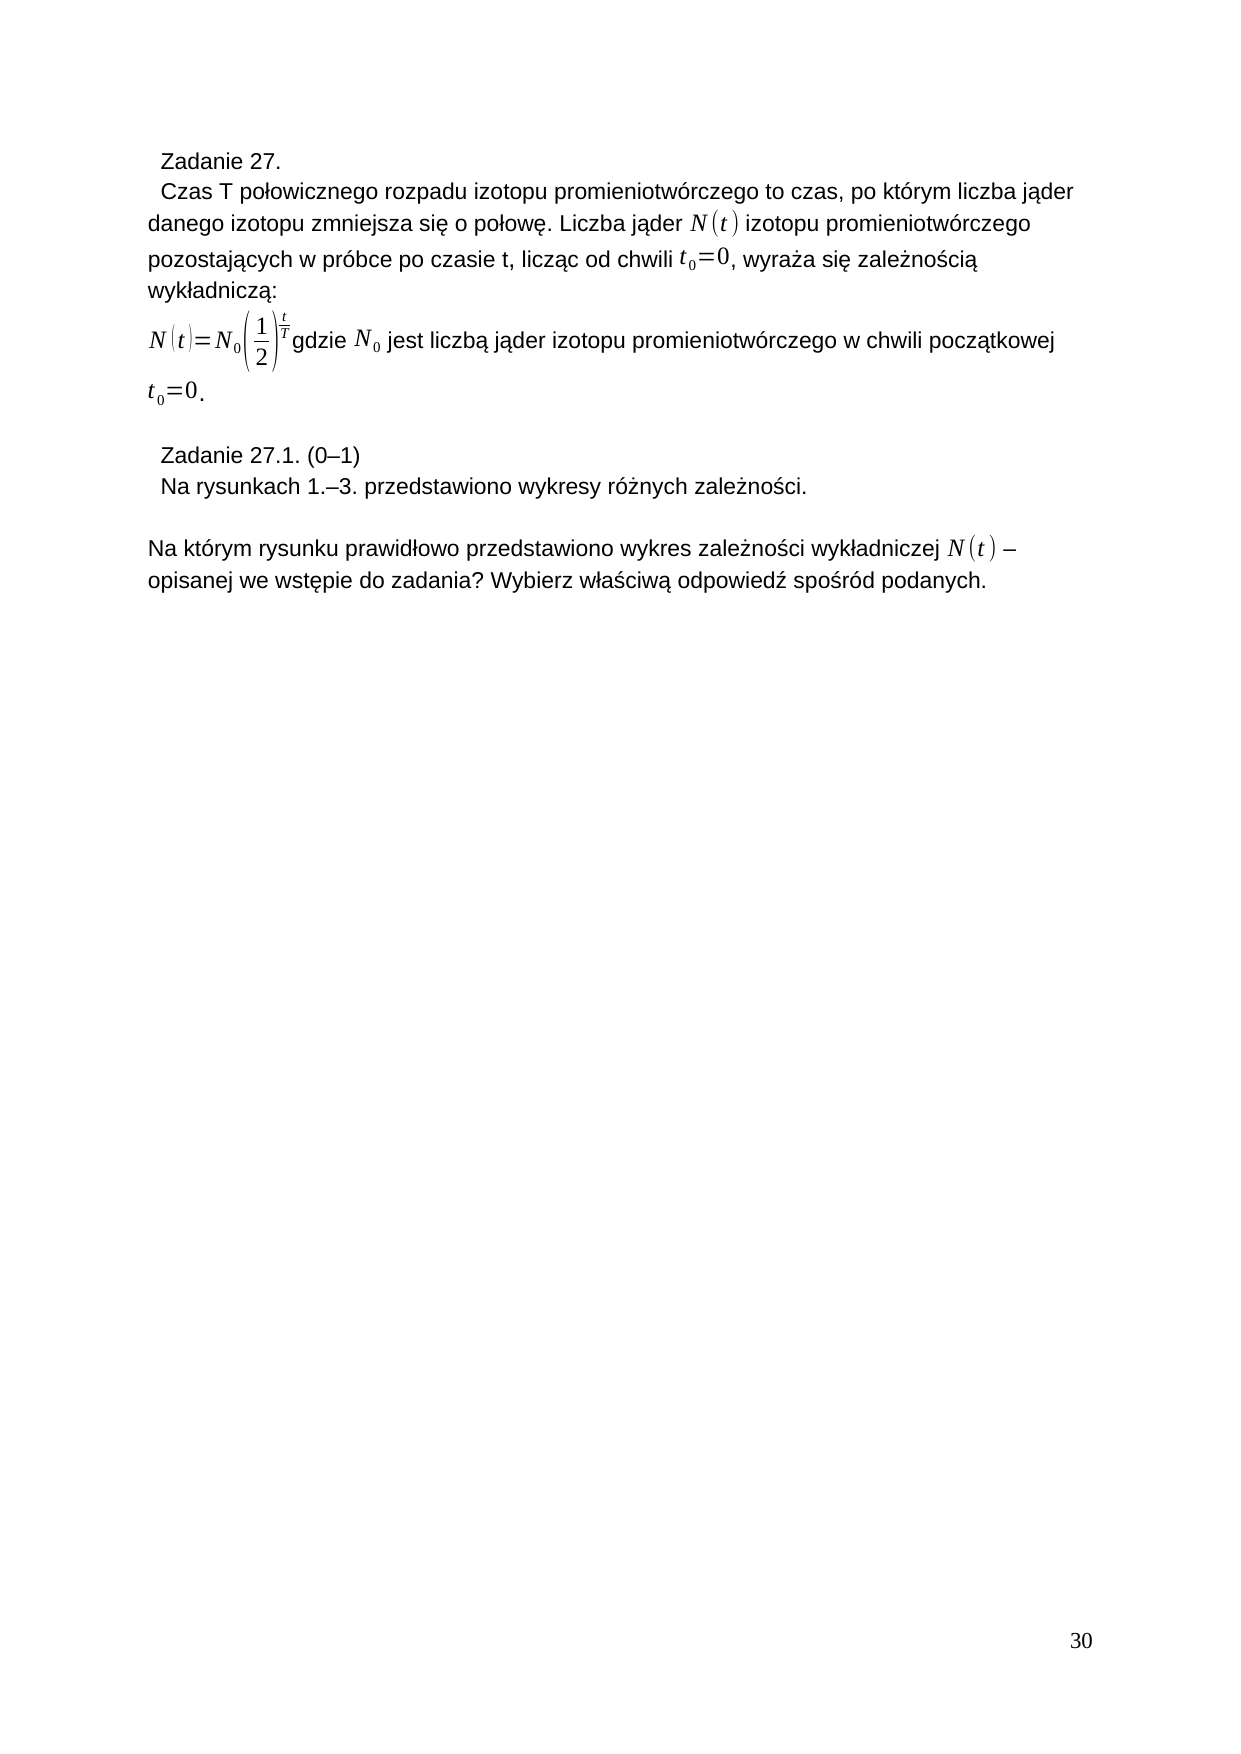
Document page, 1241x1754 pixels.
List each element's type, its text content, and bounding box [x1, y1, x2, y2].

text Na rysunkach 1.–3. przedstawiono wykresy różnych zależności. [148, 473, 1093, 499]
text Na którym rysunku prawidłowo przedstawiono wykres zależności wykładniczej – opisanej we wstępie do zadania? Wybierz właściwą odpowiedź spośród podanych. [148, 503, 1093, 593]
subtitle Zadanie 27. [148, 148, 1093, 174]
text Czas T połowicznego rozpadu izotopu promieniotwórczego to czas, po którym liczba jąder danego izotopu zmniejsza się o połowę. Liczba jąder izotopu promieniotwórczego pozostających w próbce po czasie t, licząc od chwili , wyraża się zależnością wykładniczą: gdzie jest liczbą jąder izotopu promieniotwórczego w chwili początkowej . Zadanie 27.1. (0–1) [148, 178, 1093, 469]
